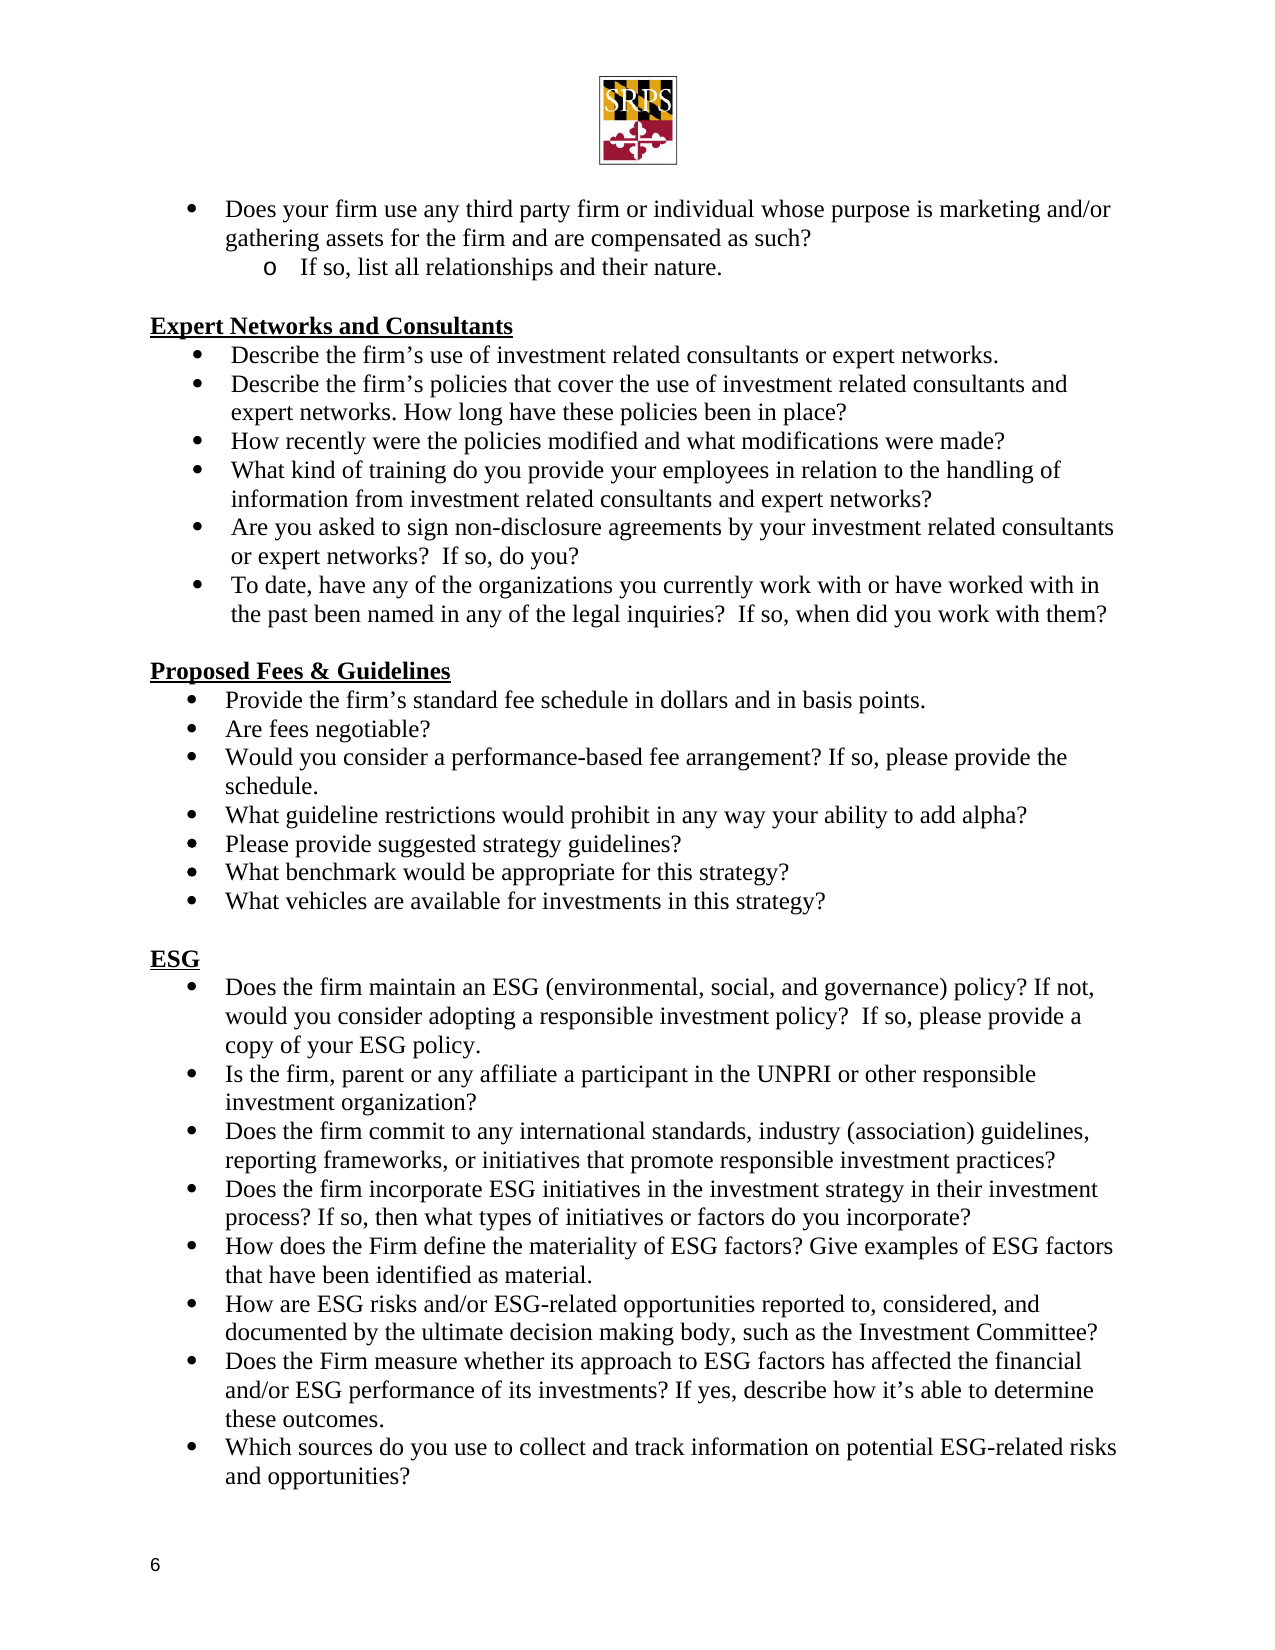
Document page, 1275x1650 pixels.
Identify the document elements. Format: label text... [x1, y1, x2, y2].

list Are you asked to sign non-disclosure agreements by your investment related consultants or expert networks? If so, do you? [193, 512, 1125, 570]
text Expert Networks and Consultants [150, 311, 1125, 340]
list How does the Firm define the materiality of ESG factors? Give examples of ESG factors that have been identified as material. [187, 1231, 1125, 1289]
list What vehicles are available for investments in this strategy? [187, 886, 1125, 915]
list Would you consider a performance-based fee arrangement? If so, please provide the schedule. [187, 742, 1125, 800]
list What benchmark would be appropriate for this strategy? [187, 857, 1125, 886]
text ESG [150, 944, 1125, 972]
list How recently were the policies modified and what modifications were made? [193, 426, 1125, 455]
list Describe the firm’s use of investment related consultants or expert networks. [193, 340, 1125, 369]
list What guideline restrictions would prohibit in any way your ability to add alpha? [187, 800, 1125, 829]
picture [597, 75, 678, 166]
list Does your firm use any third party firm or individual whose purpose is marketing and/or gathering assets for the firm and are compensated as such? [187, 194, 1125, 252]
list Please provide suggested strategy guidelines? [187, 829, 1125, 857]
list How are ESG risks and/or ESG-related opportunities reported to, considered, and documented by the ultimate decision making body, such as the Investment Committee? [187, 1289, 1125, 1346]
list Provide the firm’s standard fee schedule in dollars and in basis points. [187, 685, 1125, 714]
list Does the firm incorporate ESG initiatives in the investment strategy in their investment process? If so, then what types of initiatives or factors do you incorporate? [187, 1174, 1125, 1231]
list What kind of training do you provide your employees in relation to the handling of information from investment related consultants and expert networks? [193, 455, 1125, 512]
list Are fees negotiable? [187, 714, 1125, 742]
list Does the Firm measure whether its approach to ESG factors has affected the financial and/or ESG performance of its investments? If yes, describe how it’s able to determine these outcomes. [187, 1346, 1125, 1432]
list If so, list all relationships and their nature. [262, 252, 1125, 282]
list Describe the firm’s policies that cover the use of investment related consultants and expert networks. How long have these policies been in place? [193, 369, 1125, 426]
list Does the firm maintain an ESG (environmental, social, and governance) policy? If not, would you consider adopting a responsible investment policy? If so, please provide a copy of your ESG policy. [187, 972, 1125, 1059]
list Which sources do you use to collect and track information on potential ESG-related risks and opportunities? [187, 1432, 1125, 1490]
list To date, have any of the organizations you currently work with or have worked with in the past been named in any of the legal inquiries? If so, when did you work with them? [193, 570, 1125, 627]
list Does the firm commit to any international standards, industry (association) guidelines, reporting frameworks, or initiatives that promote responsible investment practices? [187, 1116, 1125, 1174]
list Is the firm, parent or any affiliate a participant in the UNPRI or other responsible investment organization? [187, 1059, 1125, 1116]
text Proposed Fees & Guidelines [150, 656, 1125, 685]
